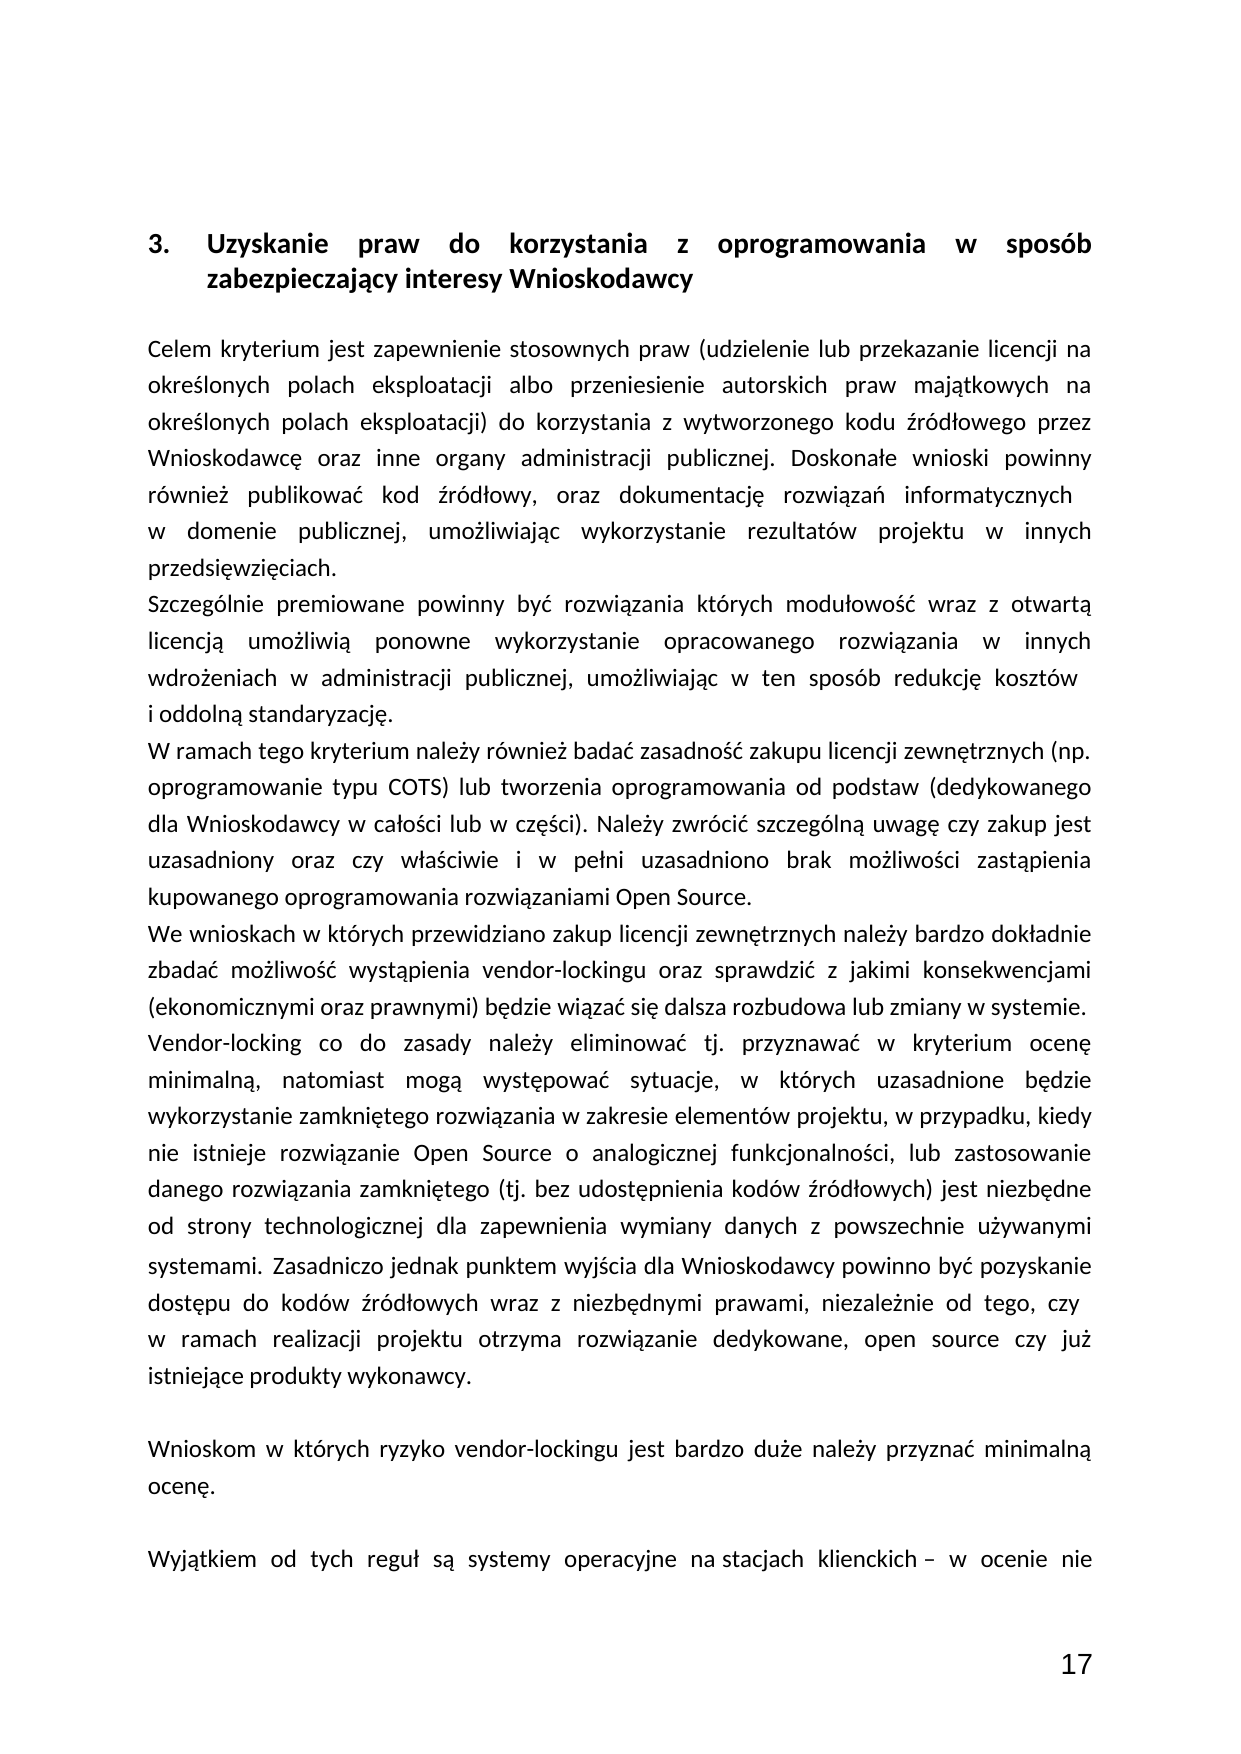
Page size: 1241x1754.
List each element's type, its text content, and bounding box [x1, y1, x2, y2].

text Szczególnie premiowane powinny być rozwiązania których modułowość wraz z otwartą licencją umożliwią ponowne wykorzystanie opracowanego rozwiązania w innych wdrożeniach w administracji publicznej, umożliwiając w ten sposób redukcję kosztów i oddolną standaryzację. [148, 589, 1093, 729]
text W ramach tego kryterium należy również badać zasadność zakupu licencji zewnętrznych (np. oprogramowanie typu COTS) lub tworzenia oprogramowania od podstaw (dedykowanego dla Wnioskodawcy w całości lub w części). Należy zwrócić szczególną uwagę czy zakup jest uzasadniony oraz czy właściwie i w pełni uzasadniono brak możliwości zastąpienia kupowanego oprogramowania rozwiązaniami Open Source. [148, 735, 1093, 912]
text Celem kryterium jest zapewnienie stosownych praw (udzielenie lub przekazanie licencji na określonych polach eksploatacji albo przeniesienie autorskich praw majątkowych na określonych polach eksploatacji) do korzystania z wytworzonego kodu źródłowego przez Wnioskodawcę oraz inne organy administracji publicznej. Doskonałe wnioski powinny również publikować kod źródłowy, oraz dokumentację rozwiązań informatycznych w domenie publicznej, umożliwiając wykorzystanie rezultatów projektu w innych przedsięwzięciach. [148, 333, 1093, 583]
text We wnioskach w których przewidziano zakup licencji zewnętrznych należy bardzo dokładnie zbadać możliwość wystąpienia vendor-lockingu oraz sprawdzić z jakimi konsekwencjami (ekonomicznymi oraz prawnymi) będzie wiązać się dalsza rozbudowa lub zmiany w systemie. [148, 918, 1093, 1021]
subtitle Uzyskanie praw do korzystania z oprogramowania w sposób zabezpieczający interesy Wnioskodawcy [148, 225, 1093, 296]
text Vendor-locking co do zasady należy eliminować tj. przyznawać w kryterium ocenę minimalną, natomiast mogą występować sytuacje, w których uzasadnione będzie wykorzystanie zamkniętego rozwiązania w zakresie elementów projektu, w przypadku, kiedy nie istnieje rozwiązanie Open Source o analogicznej funkcjonalności, lub zastosowanie danego rozwiązania zamkniętego (tj. bez udostępnienia kodów źródłowych) jest niezbędne od strony technologicznej dla zapewnienia wymiany danych z powszechnie używanymi systemami. Zasadniczo jednak punktem wyjścia dla Wnioskodawcy powinno być pozyskanie dostępu do kodów źródłowych wraz z niezbędnymi prawami, niezależnie od tego, czy w ramach realizacji projektu otrzyma rozwiązanie dedykowane, open source czy już istniejące produkty wykonawcy. [148, 1027, 1093, 1391]
text Wnioskom w których ryzyko vendor-lockingu jest bardzo duże należy przyznać minimalną ocenę. [148, 1433, 1093, 1500]
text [148, 1543, 1093, 1573]
